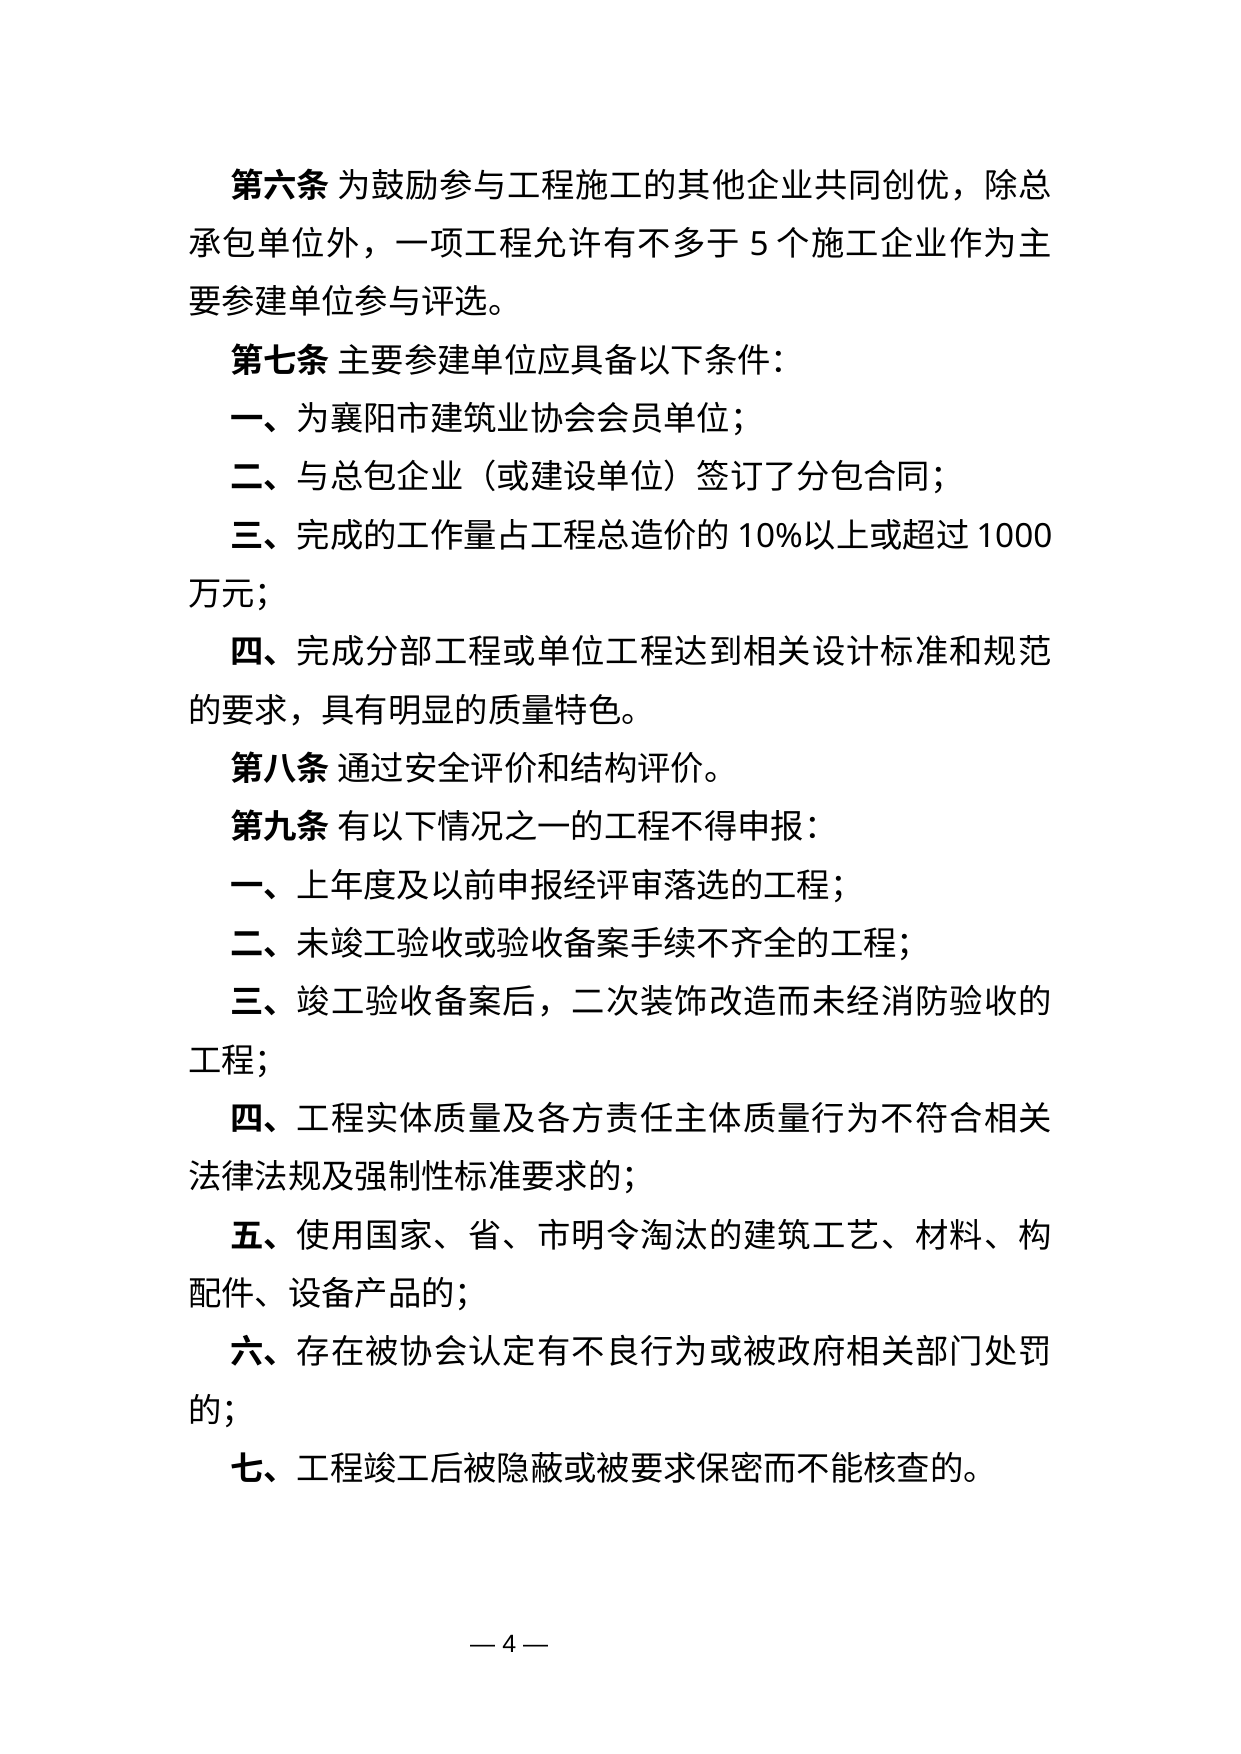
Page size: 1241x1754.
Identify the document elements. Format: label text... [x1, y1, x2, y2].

list 上年度及以前申报经评审落选的工程； [188, 851, 1052, 909]
list 完成的工作量占工程总造价的10%以上或超过1000万元； [188, 501, 1052, 617]
list 未竣工验收或验收备案手续不齐全的工程； [188, 909, 1052, 967]
list 通过安全评价和结构评价。 [188, 734, 1052, 792]
list 主要参建单位应具备以下条件： [188, 326, 1052, 384]
list 与总包企业（或建设单位）签订了分包合同； [188, 442, 1052, 501]
list 竣工验收备案后，二次装饰改造而未经消防验收的工程； [188, 967, 1052, 1084]
list 存在被协会认定有不良行为或被政府相关部门处罚的； [188, 1317, 1052, 1434]
list 完成分部工程或单位工程达到相关设计标准和规范的要求，具有明显的质量特色。 [188, 617, 1052, 734]
list 有以下情况之一的工程不得申报： [188, 792, 1052, 851]
list 工程竣工后被隐蔽或被要求保密而不能核查的。 [188, 1434, 1052, 1492]
list 工程实体质量及各方责任主体质量行为不符合相关法律法规及强制性标准要求的； [188, 1084, 1052, 1201]
list 使用国家、省、市明令淘汰的建筑工艺、材料、构配件、设备产品的； [188, 1201, 1052, 1317]
list 为鼓励参与工程施工的其他企业共同创优，除总承包单位外，一项工程允许有不多于5个施工企业作为主要参建单位参与评选。 [188, 151, 1052, 326]
list 为襄阳市建筑业协会会员单位； [188, 384, 1052, 442]
